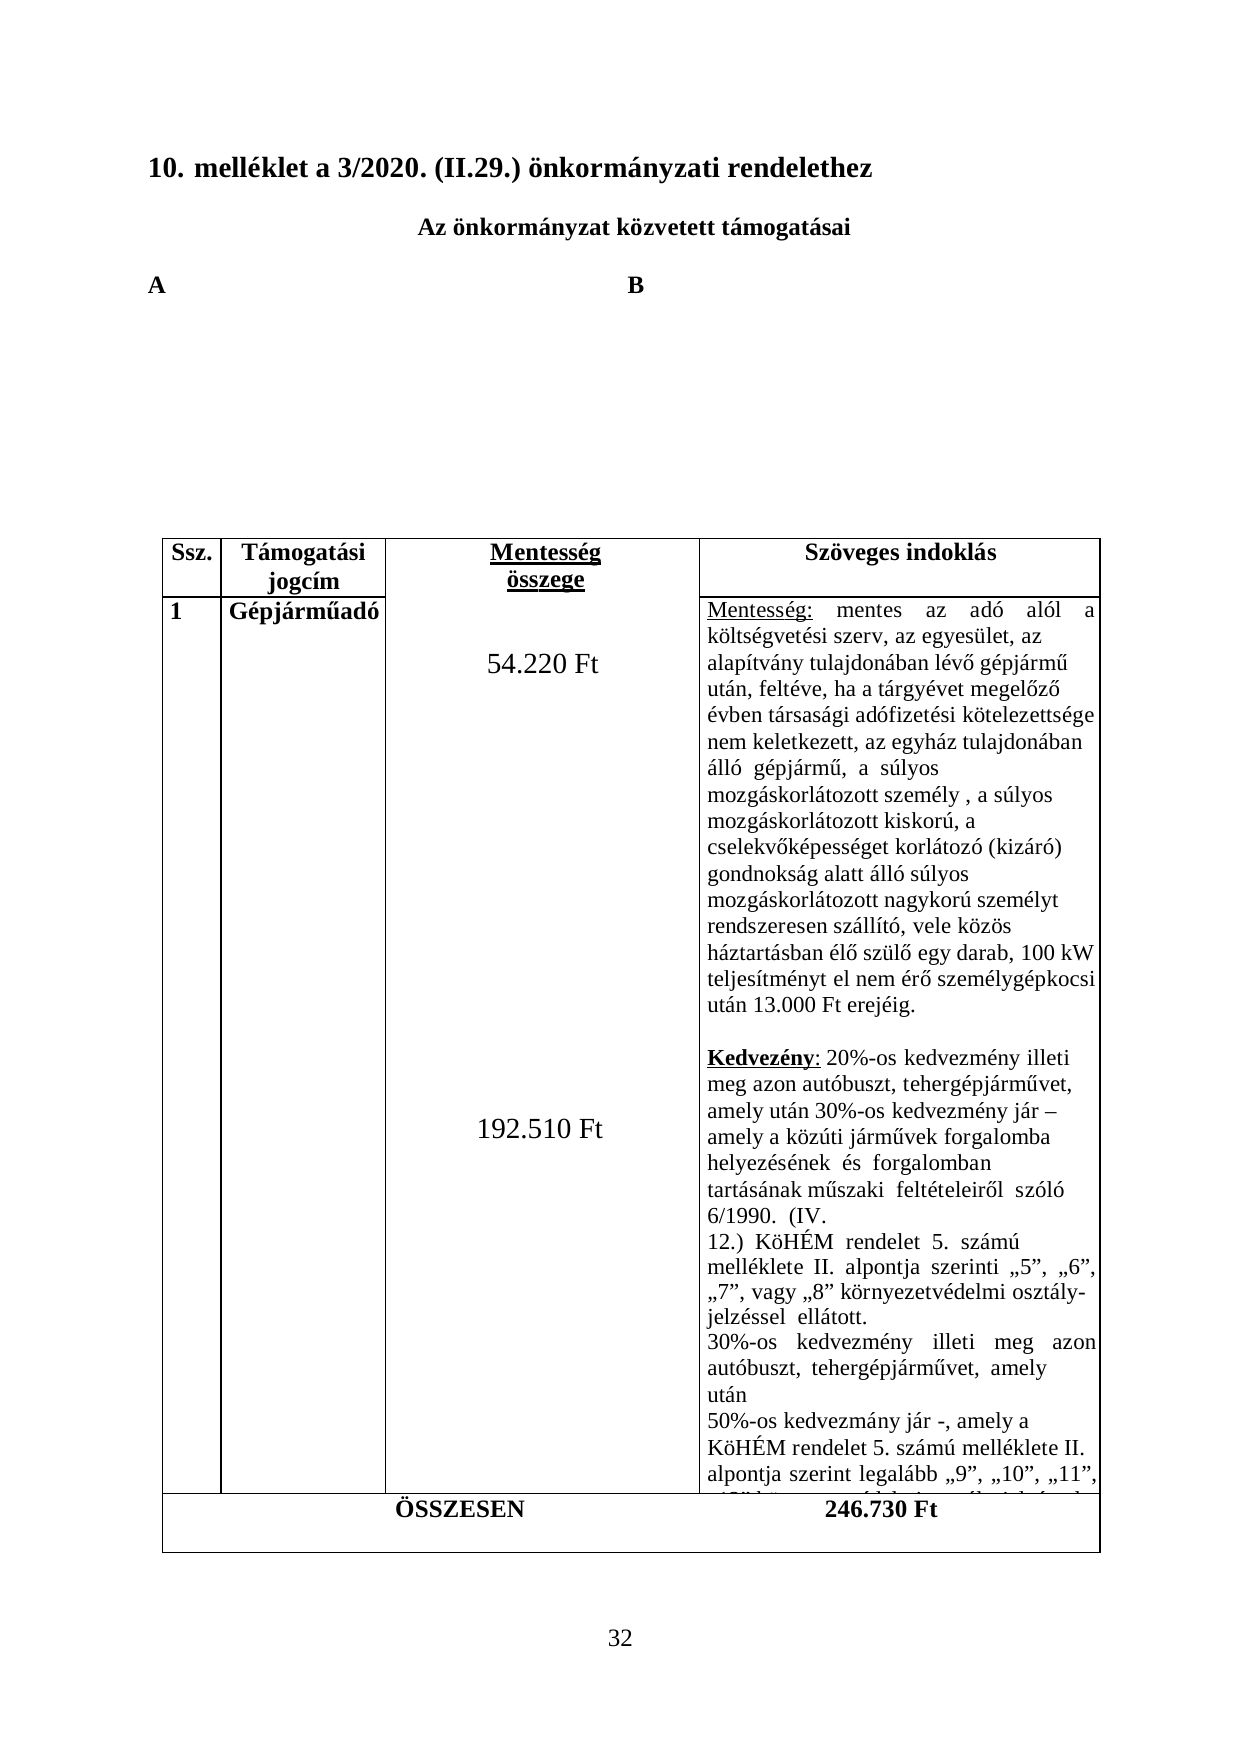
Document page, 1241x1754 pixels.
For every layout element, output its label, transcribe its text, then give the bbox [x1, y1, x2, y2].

text 10. melléklet a 3/2020. (II.29.) önkormányzati rendelethez [148, 150, 1092, 183]
text Az önkormányzat közvetett támogatásai [417, 212, 1092, 241]
text A B [148, 270, 1092, 299]
